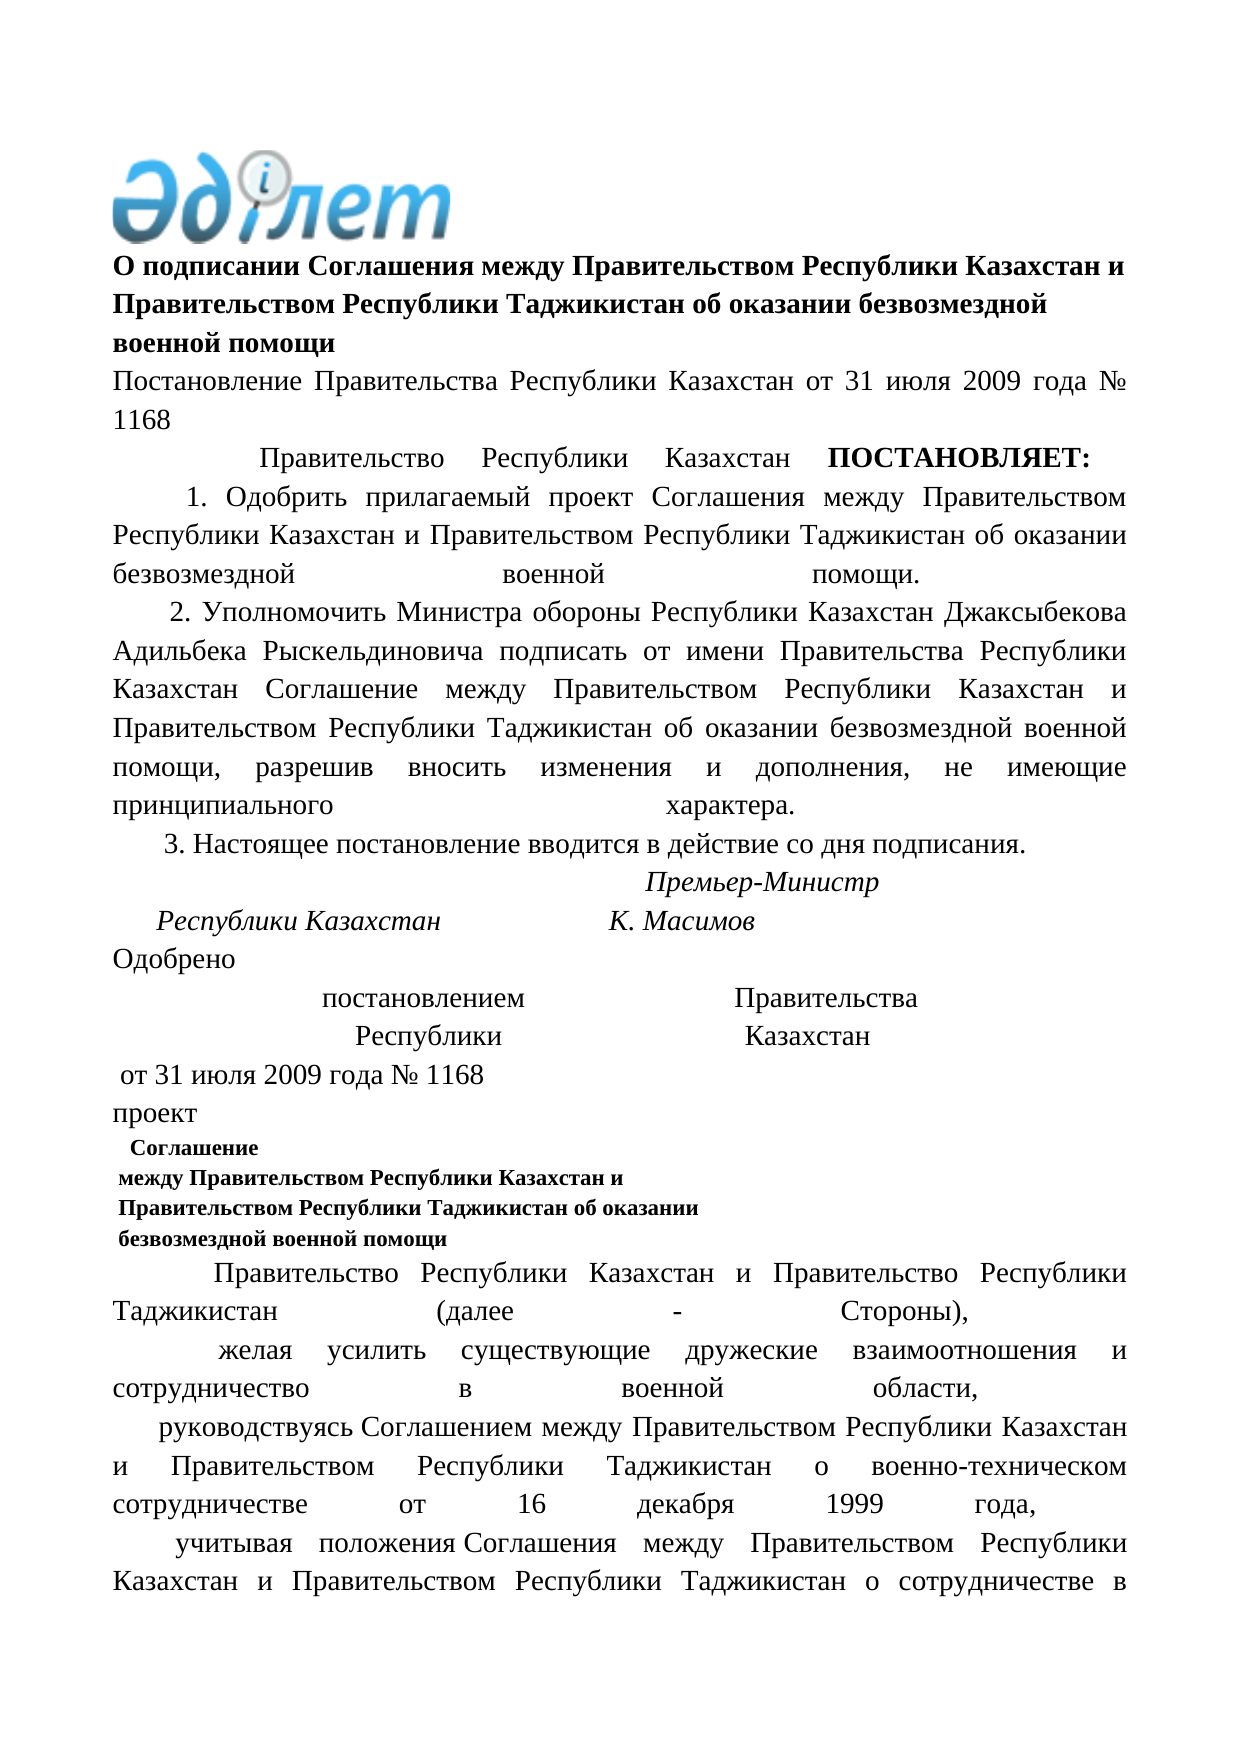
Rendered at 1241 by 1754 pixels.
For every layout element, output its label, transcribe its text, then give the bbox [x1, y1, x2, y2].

text Соглашение между Правительством Республики Казахстан и Правительством Республики Таджикистан об оказании безвозмездной военной помощи [112, 1134, 1128, 1251]
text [112, 1255, 1128, 1597]
text Одобрено постановлением Правительства Республики Казахстан от 31 июля 2009 года № 1168 [112, 941, 1128, 1091]
picture [112, 150, 451, 244]
text Премьер-Министр Республики Казахстан К. Масимов [112, 864, 1128, 936]
text О подписании Соглашения между Правительством Республики Казахстан и Правительством Республики Таджикистан об оказании безвозмездной военной помощи [112, 248, 1128, 358]
text проект [112, 1096, 1128, 1129]
text Постановление Правительства Республики Казахстан от 31 июля 2009 года № 1168 [112, 363, 1128, 435]
text Правительство Республики Казахстан ПОСТАНОВЛЯЕТ: 1. Одобрить прилагаемый проект Соглашения между Правительством Республики Казахстан и Правительством Республики Таджикистан об оказании безвозмездной военной помощи. 2. Уполномочить Министра обороны Республики Казахстан Джаксыбекова Адильбека Рыскельдиновича подписать от имени Правительства Республики Казахстан Соглашение между Правительством Республики Казахстан и Правительством Республики Таджикистан об оказании безвозмездной военной помощи, разрешив вносить изменения и дополнения, не имеющие принципиального характера. 3. Настоящее постановление вводится в действие со дня подписания. [112, 440, 1128, 859]
